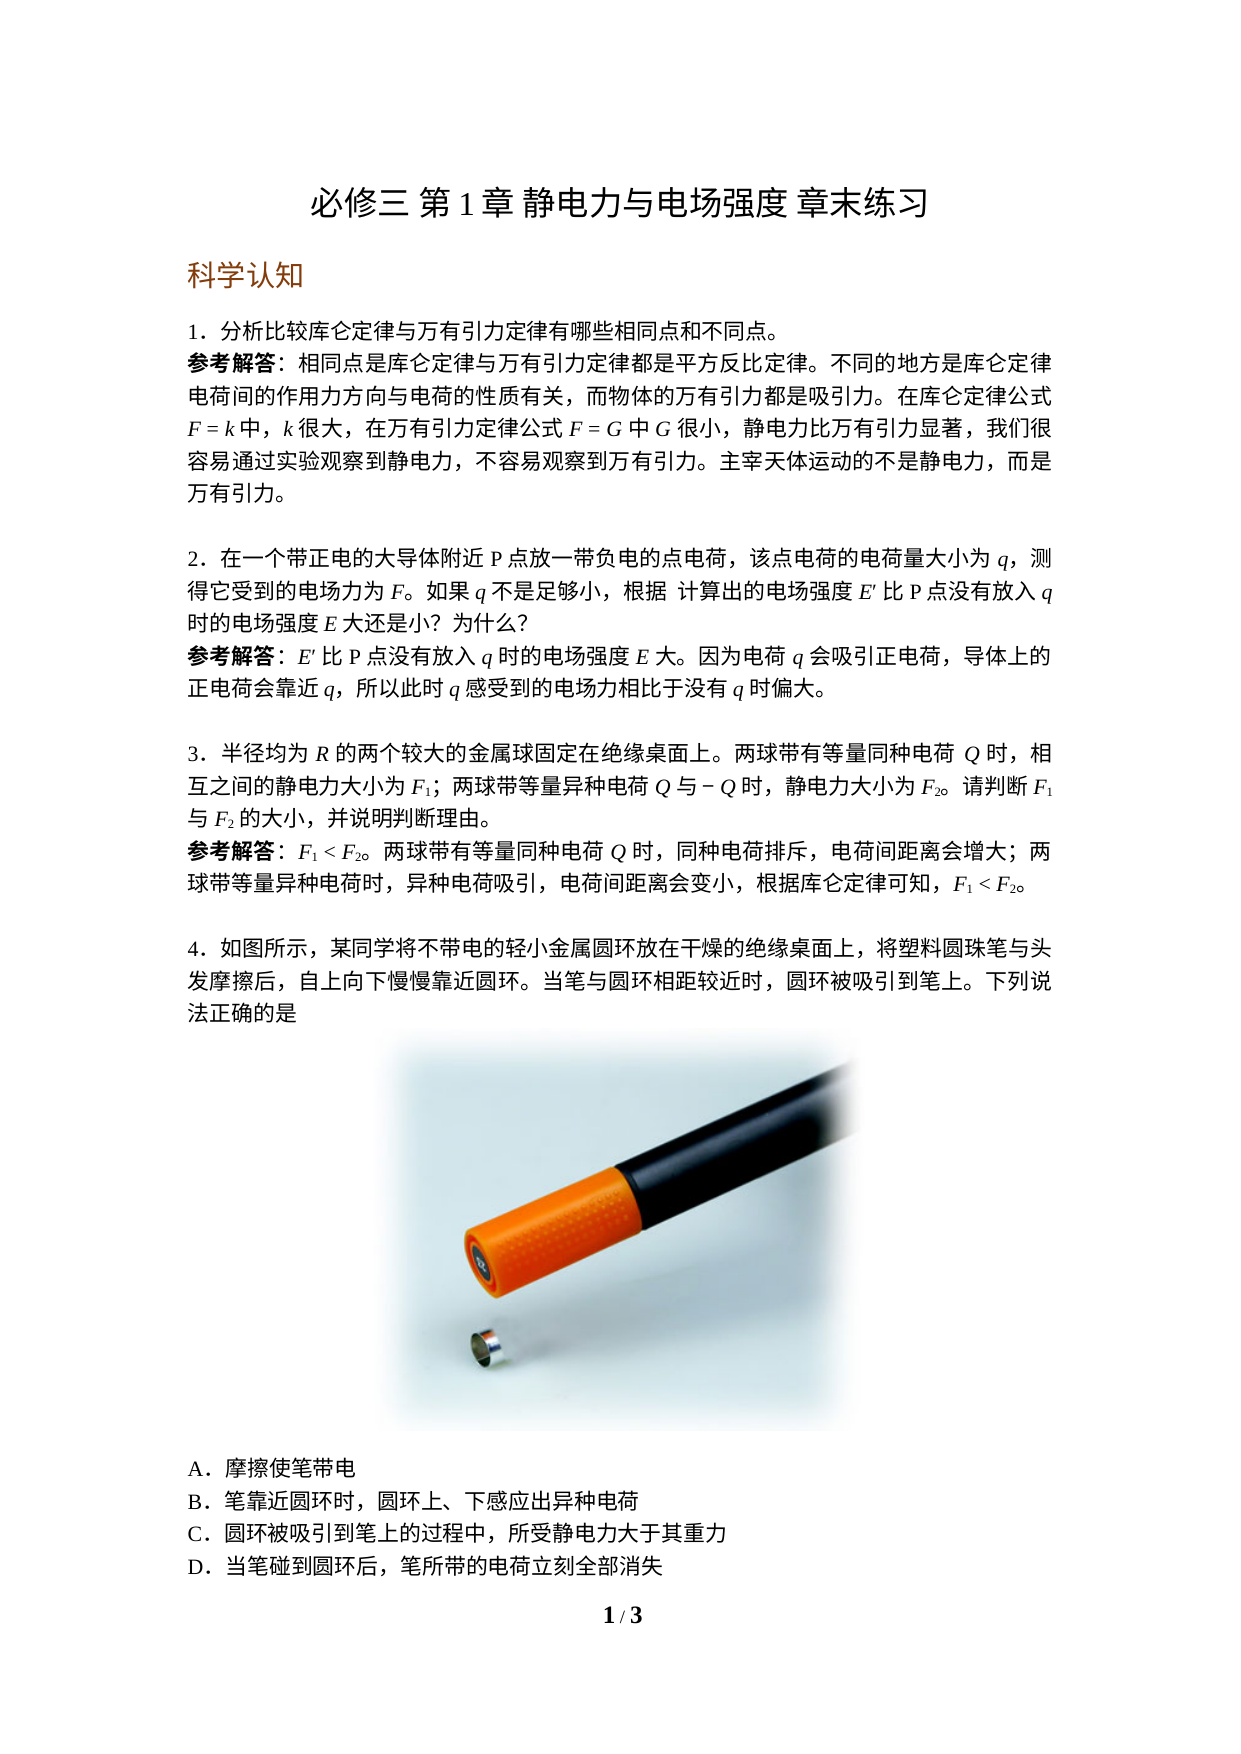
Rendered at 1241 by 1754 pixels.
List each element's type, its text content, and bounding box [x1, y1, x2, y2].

text 参考解答：E′ 比 P 点没有放入 q 时的电场强度 E 大。因为电荷 q 会吸引正电荷，导体上的正电荷会靠近 q，所以此时 q 感受到的电场力相比于没有 q 时偏大。 [187, 638, 1053, 703]
subtitle 科学认知 [187, 241, 1053, 306]
subtitle 必修三 第1章 静电力与电场强度 章末练习 [187, 168, 1053, 233]
text D．当笔碰到圆环后，笔所带的电荷立刻全部消失 [187, 1548, 1053, 1581]
text B．笔靠近圆环时，圆环上、下感应出异种电荷 [187, 1483, 1053, 1516]
picture [373, 1028, 867, 1431]
text 参考解答：相同点是库仑定律与万有引力定律都是平方反比定律。不同的地方是库仑定律电荷间的作用力方向与电荷的性质有关，而物体的万有引力都是吸引力。在库仑定律公式 F = k中，k 很大，在万有引力定律公式 F = G 中 G 很小，静电力比万有引力显著，我们很容易通过实验观察到静电力，不容易观察到万有引力。主宰天体运动的不是静电力，而是万有引力。 [187, 346, 1053, 508]
text 3．半径均为 R 的两个较大的金属球固定在绝缘桌面上。两球带有等量同种电荷 Q 时，相互之间的静电力大小为 F1；两球带等量异种电荷 Q 与 − Q 时，静电力大小为 F2。请判断 F1 与 F2 的大小，并说明判断理由。 [187, 736, 1053, 833]
text 1．分析比较库仑定律与万有引力定律有哪些相同点和不同点。 [187, 313, 1053, 346]
text 4．如图所示，某同学将不带电的轻小金属圆环放在干燥的绝缘桌面上，将塑料圆珠笔与头发摩擦后，自上向下慢慢靠近圆环。当笔与圆环相距较近时，圆环被吸引到笔上。下列说法正确的是 [187, 931, 1053, 1028]
text 参考解答：F1 < F2。两球带有等量同种电荷 Q 时，同种电荷排斥，电荷间距离会增大；两球带等量异种电荷时，异种电荷吸引，电荷间距离会变小，根据库仑定律可知，F1 < F2。 [187, 833, 1053, 898]
text C．圆环被吸引到笔上的过程中，所受静电力大于其重力 [187, 1516, 1053, 1548]
text A．摩擦使笔带电 [187, 1451, 1053, 1483]
text 2．在一个带正电的大导体附近 P 点放一带负电的点电荷，该点电荷的电荷量大小为 q，测得它受到的电场力为 F。如果 q 不是足够小，根据 计算出的电场强度 E′ 比 P 点没有放入 q 时的电场强度 E 大还是小？为什么？ [187, 541, 1053, 638]
